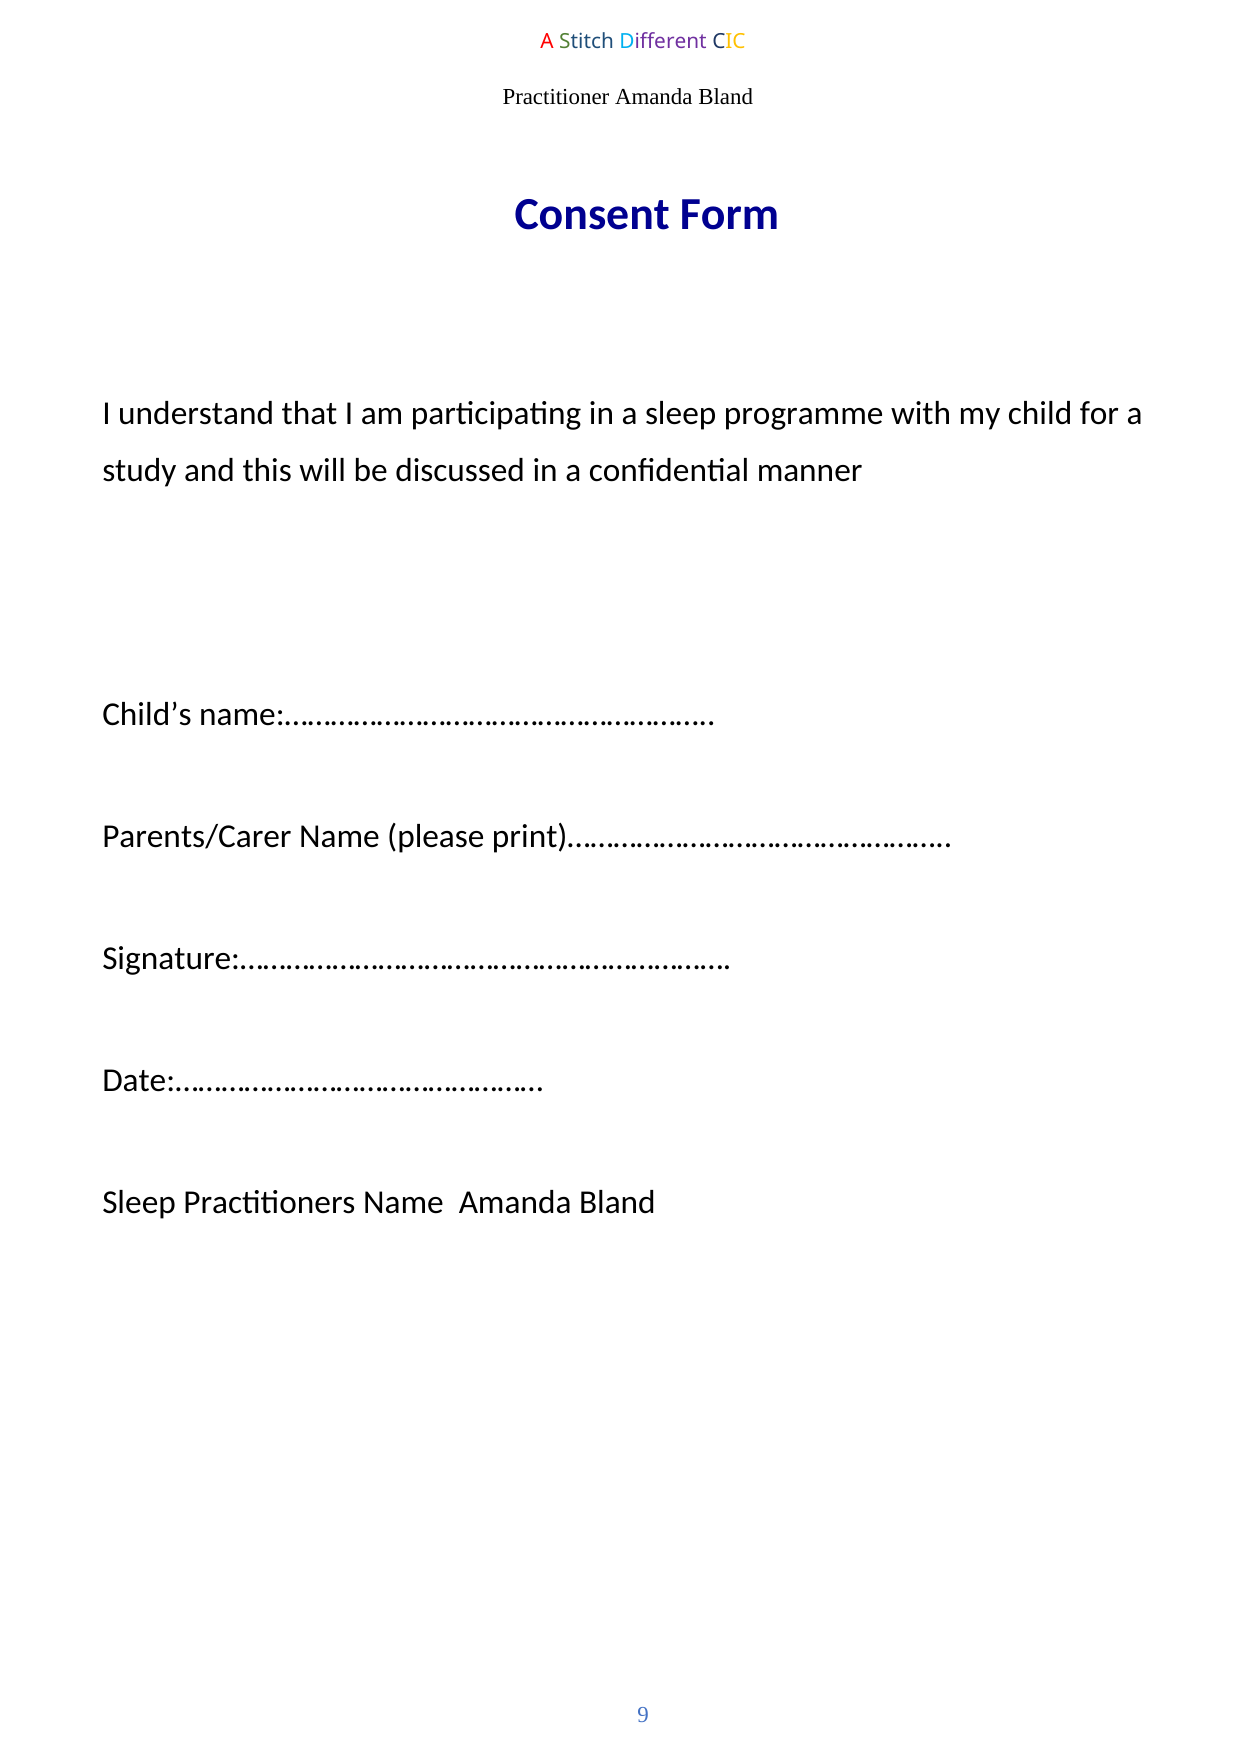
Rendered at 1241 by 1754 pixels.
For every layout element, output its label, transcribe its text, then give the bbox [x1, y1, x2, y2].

text Child’s name:……………………………………………….. [102, 693, 1183, 733]
text Sleep Practitioners Name Amanda Bland [102, 1181, 1183, 1222]
text Signature:………………………………………………………. [102, 937, 1183, 978]
text Consent Form [102, 185, 1192, 241]
text Parents/Carer Name (please print)………………………………………….. [102, 815, 1183, 856]
text I understand that I am participating in a sleep programme with my child for a study and this will be discussed in a confidential manner [102, 392, 1183, 489]
text Date:………………………………………… [102, 1059, 1183, 1100]
